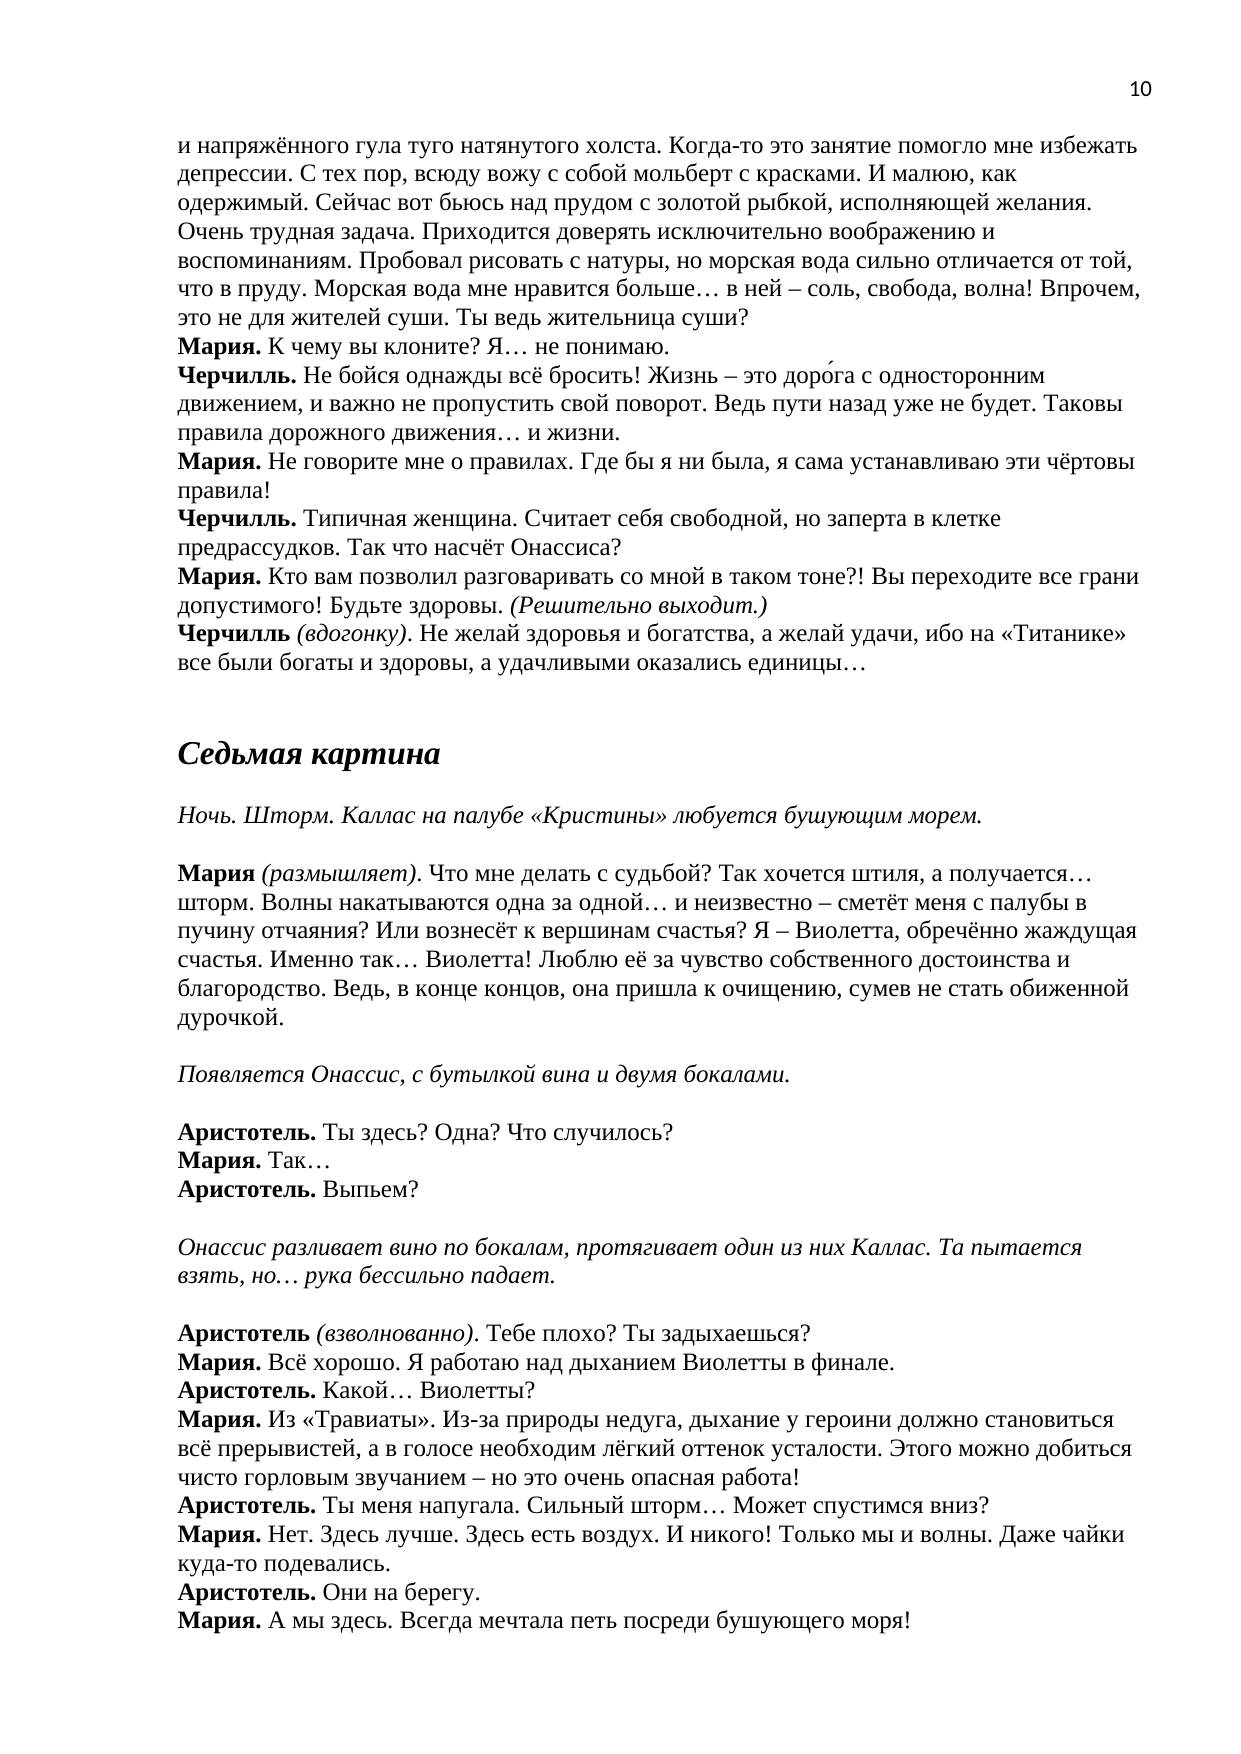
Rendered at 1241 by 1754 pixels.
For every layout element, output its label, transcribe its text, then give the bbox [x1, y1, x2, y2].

text Седьмая картина [177, 733, 1152, 772]
text Аристотель. Выпьем? [177, 1174, 1152, 1203]
text Аристотель. Какой… Виолетты? [177, 1376, 1152, 1404]
text Аристотель. Они на берегу. [177, 1577, 1152, 1606]
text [177, 130, 1152, 331]
text Появляется Онассис, с бутылкой вина и двумя бокалами. [177, 1059, 1152, 1088]
text Мария (размышляет). Что мне делать с судьбой? Так хочется штиля, а получается… шторм. Волны накатываются одна за одной… и неизвестно – сметёт меня с палубы в пучину отчаяния? Или вознесёт к вершинам счастья? Я – Виолетта, обречённо жаждущая счастья. Именно так… Виолетта! Люблю её за чувство собственного достоинства и благородство. Ведь, в конце концов, она пришла к очищению, сумев не стать обиженной дурочкой. [177, 858, 1152, 1031]
text Черчилль (вдогонку). Не желай здоровья и богатства, а желай удачи, ибо на «Титанике» все были богаты и здоровы, а удачливыми оказались единицы… [177, 618, 1152, 676]
text Мария. Кто вам позволил разговаривать со мной в таком тоне?! Вы переходите все грани допустимого! Будьте здоровы. (Решительно выходит.) [177, 561, 1152, 618]
text Аристотель. Ты здесь? Одна? Что случилось? [177, 1117, 1152, 1146]
text Черчилль. Типичная женщина. Считает себя свободной, но заперта в клетке предрассудков. Так что насчёт Онассиса? [177, 503, 1152, 561]
text Мария. Так… [177, 1146, 1152, 1174]
text Мария. К чему вы клоните? Я… не понимаю. [177, 331, 1152, 360]
text Мария. Нет. Здесь лучше. Здесь есть воздух. И никого! Только мы и волны. Даже чайки куда-то подевались. [177, 1519, 1152, 1577]
text Мария. Не говорите мне о правилах. Где бы я ни была, я сама устанавливаю эти чёртовы правила! [177, 446, 1152, 503]
text Мария. Всё хорошо. Я работаю над дыханием Виолетты в финале. [177, 1347, 1152, 1376]
text Аристотель. Ты меня напугала. Сильный шторм… Может спустимся вниз? [177, 1491, 1152, 1519]
text Мария. Из «Травиаты». Из-за природы недуга, дыхание у героини должно становиться всё прерывистей, а в голосе необходим лёгкий оттенок усталости. Этого можно добиться чисто горловым звучанием – но это очень опасная работа! [177, 1404, 1152, 1491]
text Ночь. Шторм. Каллас на палубе «Кристины» любуется бушующим морем. [177, 801, 1152, 829]
text Аристотель (взволнованно). Тебе плохо? Ты задыхаешься? [177, 1318, 1152, 1347]
text Черчилль. Не бойся однажды всё бросить! Жизнь – это доро́га с односторонним движением, и важно не пропустить свой поворот. Ведь пути назад уже не будет. Таковы правила дорожного движения… и жизни. [177, 360, 1152, 446]
text Мария. А мы здесь. Всегда мечтала петь посреди бушующего моря! [177, 1606, 1152, 1634]
text Онассис разливает вино по бокалам, протягивает один из них Каллас. Та пытается взять, но… рука бессильно падает. [177, 1232, 1152, 1289]
